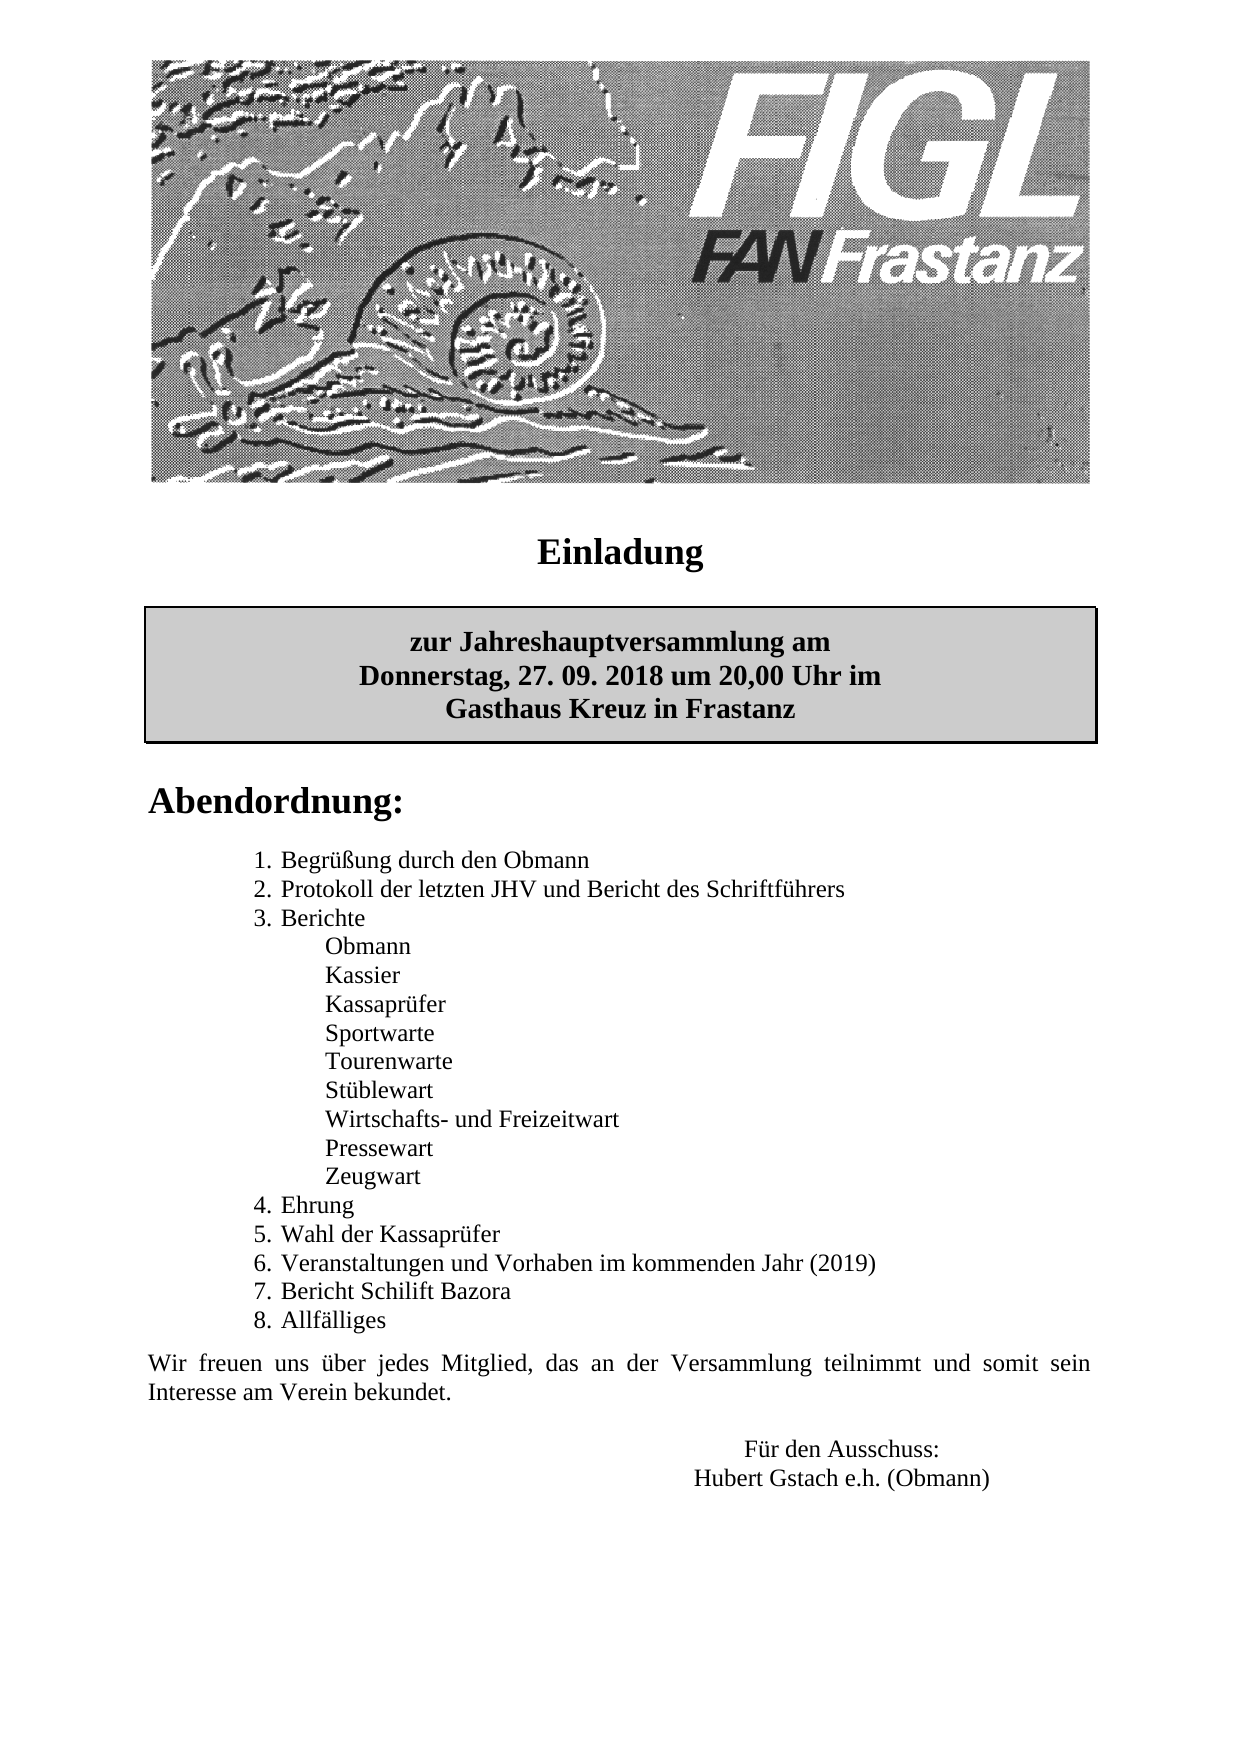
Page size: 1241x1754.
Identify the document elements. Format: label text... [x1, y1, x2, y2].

text 1. Begrüßung durch den Obmann [148, 845, 1092, 874]
text 6. Veranstaltungen und Vorhaben im kommenden Jahr (2019) [148, 1248, 1092, 1276]
text Obmann [148, 931, 1092, 960]
text Wir freuen uns über jedes Mitglied, das an der Versammlung teilnimmt und somit sein Interesse am Verein bekundet. [148, 1348, 1092, 1406]
text Hubert Gstach e.h. (Obmann) [148, 1463, 1092, 1492]
text Sportwarte [148, 1018, 1092, 1046]
text 8. Allfälliges [148, 1305, 1092, 1334]
text Einladung [148, 529, 1092, 573]
text Stüblewart [148, 1075, 1092, 1104]
text Kassaprüfer [148, 989, 1092, 1018]
text 7. Bericht Schilift Bazora [148, 1276, 1092, 1305]
text Wirtschafts- und Freizeitwart [148, 1104, 1092, 1133]
text Pressewart [148, 1133, 1092, 1161]
text 5. Wahl der Kassaprüfer [148, 1219, 1092, 1248]
text Gasthaus Kreuz in Frastanz [146, 688, 1095, 721]
text zur Jahreshauptversammlung am [146, 621, 1095, 654]
text 3. Berichte [148, 903, 1092, 931]
text Für den Ausschuss: [148, 1434, 1092, 1463]
picture [150, 59, 1090, 484]
text Zeugwart [148, 1161, 1092, 1190]
text Donnerstag, 27. 09. 2018 um 20,00 Uhr im [146, 654, 1095, 688]
text Kassier [148, 960, 1092, 989]
text Tourenwarte [148, 1046, 1092, 1075]
text 4. Ehrung [148, 1190, 1092, 1219]
text 2. Protokoll der letzten JHV und Bericht des Schriftführers [148, 874, 1092, 903]
text Abendordnung: [148, 778, 1092, 821]
